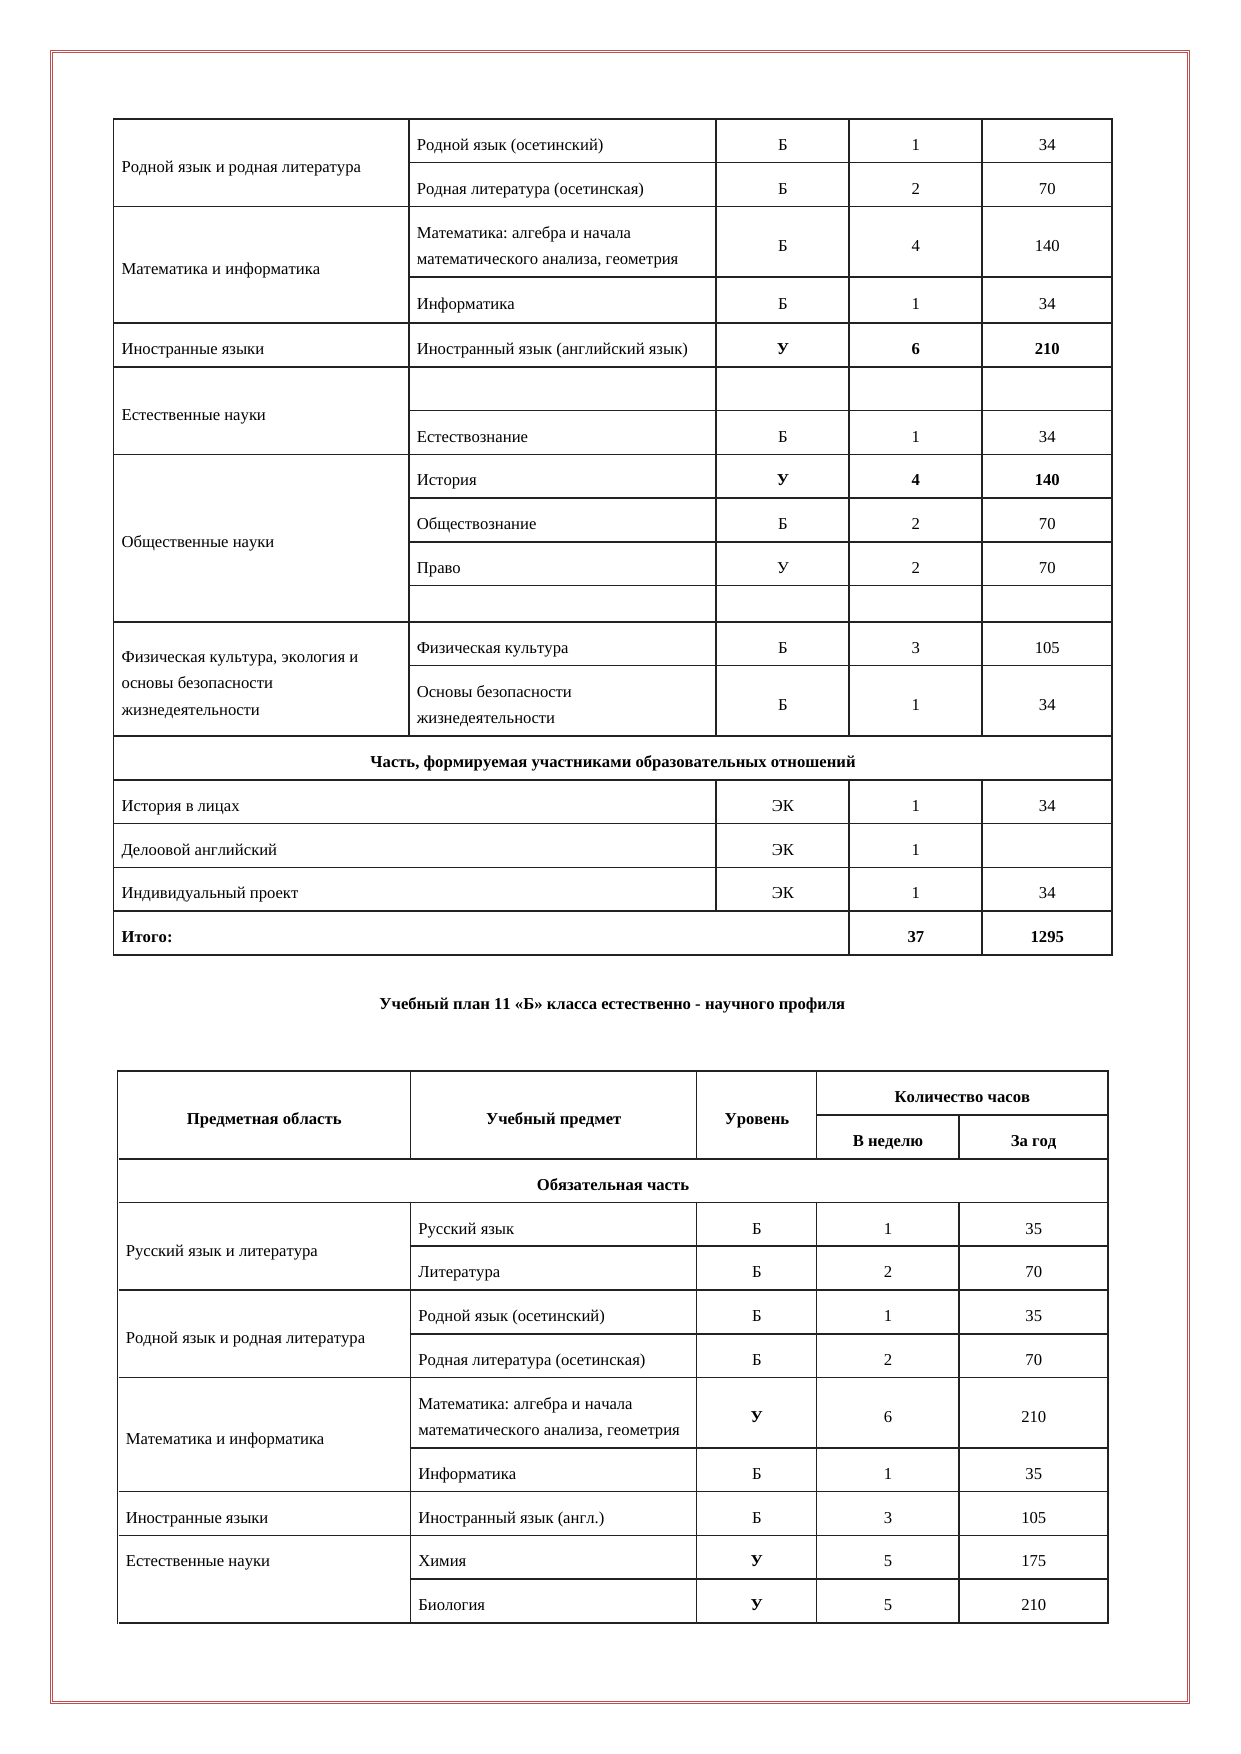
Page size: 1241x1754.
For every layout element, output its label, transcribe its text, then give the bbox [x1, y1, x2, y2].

table_cell 1 [817, 1203, 958, 1245]
table_cell 34 [983, 120, 1111, 162]
table_cell Б [697, 1335, 816, 1377]
table_cell Родной язык (осетинский) [411, 1291, 696, 1333]
table_cell Право [410, 543, 715, 585]
table_cell 2 [850, 543, 981, 585]
table_cell У [717, 543, 848, 585]
table_cell История в лицах [114, 781, 715, 823]
table_cell 5 [817, 1580, 958, 1622]
table_cell Обществознание [410, 499, 715, 541]
table_cell Литература [411, 1247, 696, 1289]
table_cell История [410, 455, 715, 497]
table_cell За год [960, 1116, 1107, 1158]
table_cell Б [697, 1291, 816, 1333]
table_cell 2 [850, 163, 981, 206]
table_cell 105 [960, 1492, 1107, 1534]
table_cell 210 [983, 324, 1111, 366]
table_cell 1 [850, 824, 981, 866]
table_cell Индивидуальный проект [114, 868, 715, 910]
table_cell Б [717, 499, 848, 541]
table_cell 70 [983, 163, 1111, 206]
table_cell Физическая культура, экология и основы безопасности жизнедеятельности [114, 623, 408, 735]
table_cell Родной язык и родная литература [114, 120, 408, 206]
table_cell Итого: [114, 912, 848, 954]
table_cell Биология [411, 1580, 696, 1622]
table_cell Иностранный язык (английский язык) [410, 324, 715, 366]
table_cell 4 [850, 455, 981, 497]
table_cell 2 [817, 1335, 958, 1377]
table_cell Общественные науки [114, 455, 408, 621]
table_cell 140 [983, 455, 1111, 497]
table_cell Б [717, 120, 848, 162]
table_cell 175 [960, 1536, 1107, 1578]
table_cell [410, 368, 715, 410]
table_cell Часть, формируемая участниками образовательных отношений [114, 737, 1111, 779]
table_cell Родная литература (осетинская) [411, 1335, 696, 1377]
table_cell Б [697, 1203, 816, 1245]
table_cell Математика: алгебра и начала математического анализа, геометрия [411, 1378, 696, 1447]
table_cell 210 [960, 1378, 1107, 1447]
table_cell 105 [983, 623, 1111, 665]
table_cell Б [697, 1449, 816, 1491]
table_cell Математика: алгебра и начала математического анализа, геометрия [410, 207, 715, 276]
table_cell 1 [850, 411, 981, 453]
table_cell Обязательная часть [118, 1159, 1107, 1202]
table_cell У [697, 1378, 816, 1447]
table_cell ЭК [717, 824, 848, 866]
table_cell 2 [850, 499, 981, 541]
table_cell Естественные науки [114, 368, 408, 453]
table_cell [983, 586, 1111, 621]
table_cell 1 [850, 120, 981, 162]
text Учебный план 11 «Б» класса естественно - научного профиля [73, 994, 1152, 1013]
table_cell 6 [850, 324, 981, 366]
table_cell У [717, 455, 848, 497]
table_cell 1 [817, 1291, 958, 1333]
table_cell Родной язык и родная литература [118, 1290, 410, 1377]
table_cell 34 [983, 411, 1111, 453]
table_cell 35 [960, 1291, 1107, 1333]
table_cell Б [697, 1247, 816, 1289]
table_cell [983, 368, 1111, 410]
table_header Уровень [697, 1072, 816, 1158]
table_cell 34 [983, 278, 1111, 322]
table_cell Естествознание [410, 411, 715, 453]
table_cell 5 [817, 1536, 958, 1578]
table_cell 1 [850, 868, 981, 910]
table_cell 70 [960, 1247, 1107, 1289]
table_cell Математика и информатика [118, 1378, 410, 1491]
table_cell 1 [850, 666, 981, 735]
table_cell 1 [850, 781, 981, 823]
table_cell Б [717, 278, 848, 322]
table_cell Информатика [411, 1449, 696, 1491]
table_cell Б [717, 207, 848, 276]
table_cell [717, 368, 848, 410]
table_cell Математика и информатика [114, 207, 408, 322]
table_cell У [697, 1536, 816, 1578]
table_cell 2 [817, 1247, 958, 1289]
table_cell Б [697, 1492, 816, 1534]
table_cell Б [717, 163, 848, 206]
table_cell Информатика [410, 278, 715, 322]
table_cell 34 [983, 666, 1111, 735]
table_cell Б [717, 623, 848, 665]
table_cell ЭК [717, 781, 848, 823]
table_cell 70 [960, 1335, 1107, 1377]
table_cell 70 [983, 499, 1111, 541]
table_header Количество часов [817, 1072, 1107, 1114]
table_cell Родная литература (осетинская) [410, 163, 715, 206]
table_cell Делоовой английский [114, 824, 715, 866]
table_cell Родной язык (осетинский) [410, 120, 715, 162]
table_cell 6 [817, 1378, 958, 1447]
table_cell [850, 586, 981, 621]
table_cell Химия [411, 1536, 696, 1578]
table_cell Русский язык [411, 1203, 696, 1245]
table_cell У [717, 324, 848, 366]
table_cell [850, 368, 981, 410]
table_cell 3 [850, 623, 981, 665]
table_cell [410, 586, 715, 621]
table_header Предметная область [118, 1072, 410, 1158]
table_cell Б [717, 666, 848, 735]
table_cell 1295 [983, 912, 1111, 954]
table_cell [717, 586, 848, 621]
table_cell 37 [850, 912, 981, 954]
table_cell 70 [983, 543, 1111, 585]
table_cell В неделю [817, 1116, 958, 1158]
table_cell Русский язык и литература [118, 1203, 410, 1289]
table_cell У [697, 1580, 816, 1622]
table_cell 34 [983, 868, 1111, 910]
table_cell 34 [983, 781, 1111, 823]
table_cell Иностранные языки [114, 324, 408, 366]
table_cell 35 [960, 1449, 1107, 1491]
table_cell 35 [960, 1203, 1107, 1245]
table_cell [983, 824, 1111, 866]
table_cell Иностранные языки [118, 1492, 410, 1534]
table_cell 4 [850, 207, 981, 276]
table_cell 1 [850, 278, 981, 322]
table_cell Б [717, 411, 848, 453]
table_cell Естественные науки [118, 1536, 410, 1622]
table_cell 1 [817, 1449, 958, 1491]
table_cell 3 [817, 1492, 958, 1534]
table_cell Физическая культура [410, 623, 715, 665]
table_cell 210 [960, 1580, 1107, 1622]
table_cell Иностранный язык (англ.) [411, 1492, 696, 1534]
table_cell ЭК [717, 868, 848, 910]
table_header Учебный предмет [411, 1072, 696, 1158]
table_cell 140 [983, 207, 1111, 276]
table_cell Основы безопасности жизнедеятельности [410, 666, 715, 735]
